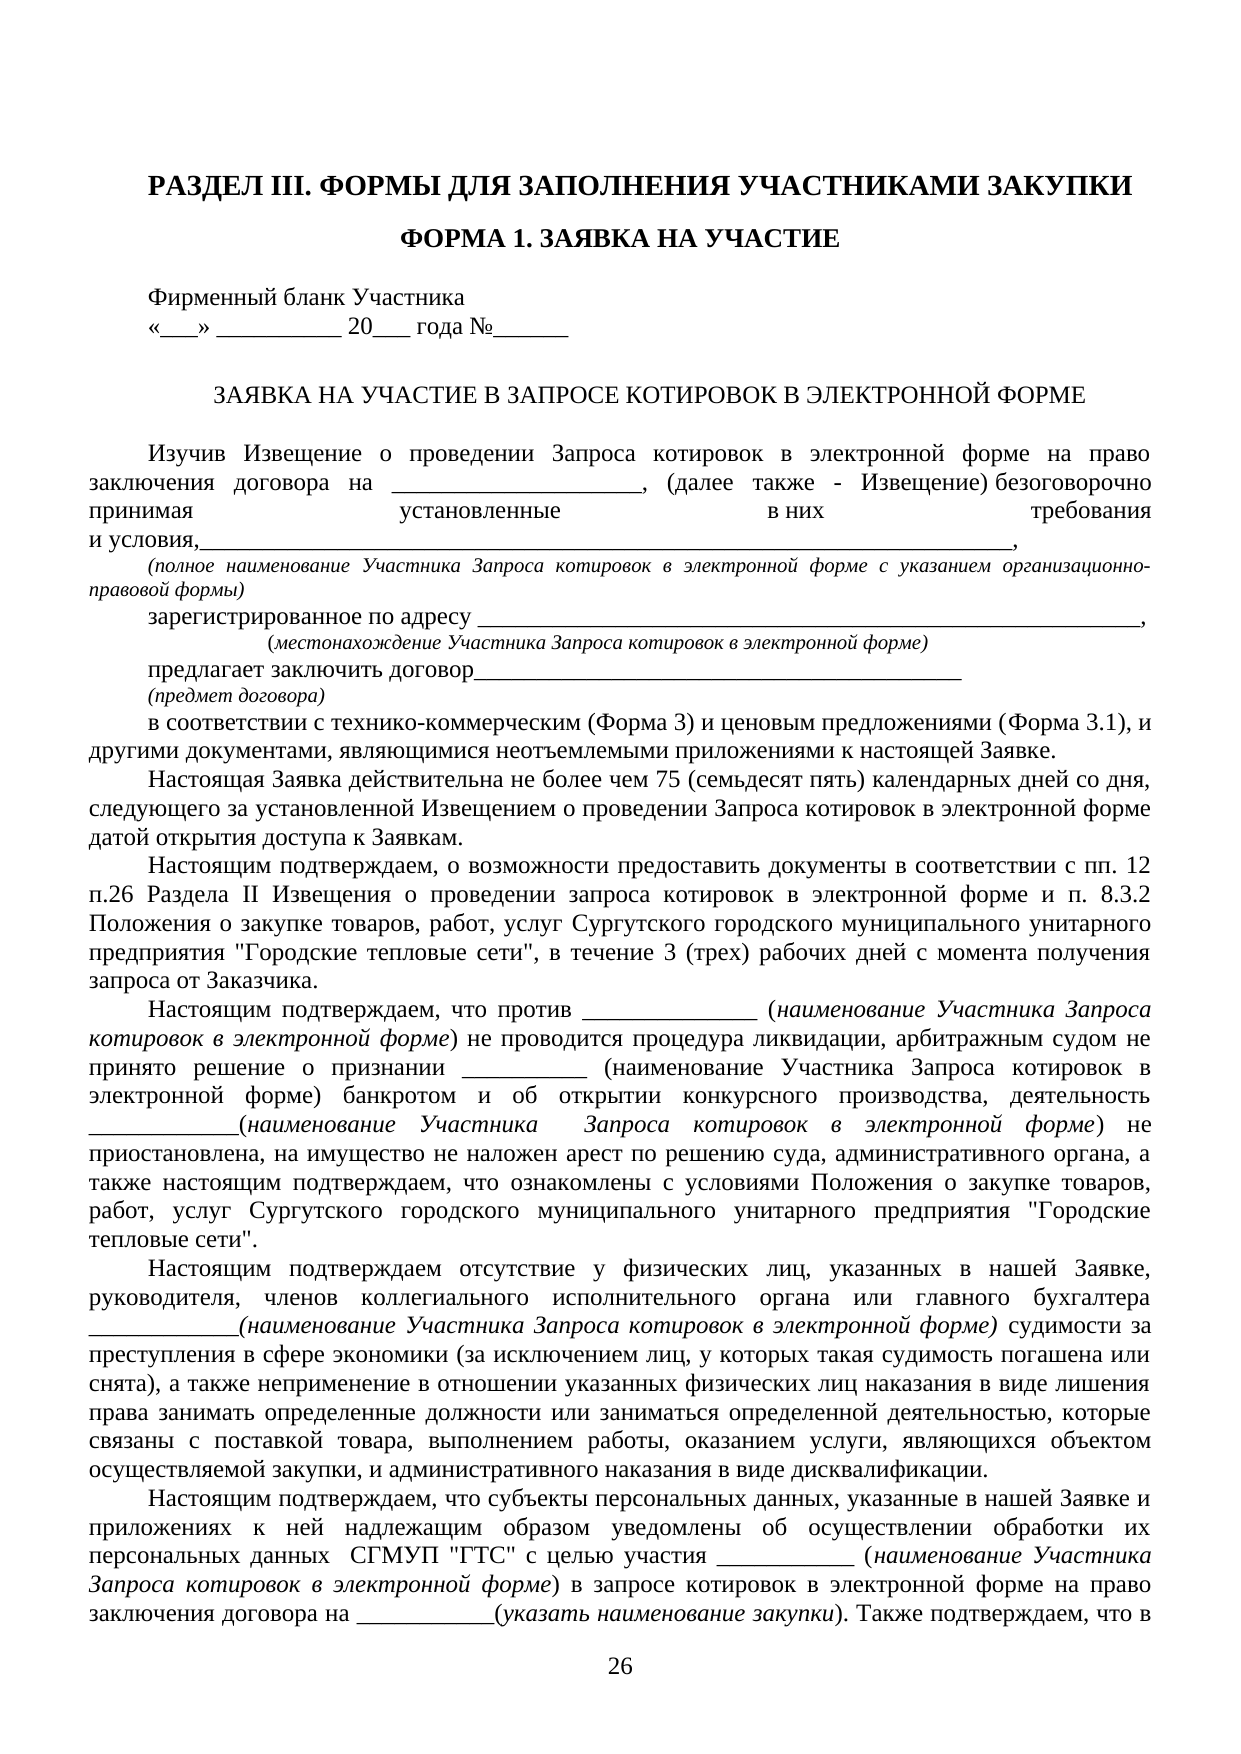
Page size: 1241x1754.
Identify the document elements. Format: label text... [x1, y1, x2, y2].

text «___» __________ 20___ года №______ [89, 311, 1152, 340]
text Настоящим подтверждаем, о возможности предоставить документы в соответствии с пп. 12 п.26 Раздела II Извещения о проведении запроса котировок в электронной форме и п. 8.3.2 Положения о закупке товаров, работ, услуг Сургутского городского муниципального унитарного предприятия "Городские тепловые сети", в течение 3 (трех) рабочих дней с момента получения запроса от Заказчика. [89, 851, 1152, 994]
text Изучив Извещение о проведении Запроса котировок в электронной форме на право заключения договора на ____________________, (далее также - Извещение) безоговорочно принимая установленные в них требования и условия,_________________________________________________________________, [89, 438, 1152, 553]
text Настоящая Заявка действительна не более чем 75 (семьдесят пять) календарных дней со дня, следующего за установленной Извещением о проведении Запроса котировок в электронной форме датой открытия доступа к Заявкам. [89, 764, 1152, 851]
text в соответствии с технико-коммерческим (Форма 3) и ценовым предложениями (Форма 3.1), и другими документами, являющимися неотъемлемыми приложениями к настоящей Заявке. [89, 707, 1152, 764]
text Фирменный бланк Участника [89, 282, 1152, 311]
text Настоящим подтверждаем отсутствие у физических лиц, указанных в нашей Заявке, руководителя, членов коллегиального исполнительного органа или главного бухгалтера ____________(наименование Участника Запроса котировок в электронной форме) судимости за преступления в сфере экономики (за исключением лиц, у которых такая судимость погашена или снята), а также неприменение в отношении указанных физических лиц наказания в виде лишения права занимать определенные должности или заниматься определенной деятельностью, которые связаны с поставкой товара, выполнением работы, оказанием услуги, являющихся объектом осуществляемой закупки, и административного наказания в виде дисквалификации. [89, 1253, 1152, 1483]
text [89, 1483, 1152, 1627]
text ЗАЯВКА НА УЧАСТИЕ В ЗАПРОСЕ КОТИРОВОК В ЭЛЕКТРОННОЙ ФОРМЕ [89, 381, 1152, 409]
text (предмет договора) [89, 683, 1152, 707]
subtitle ФОРМА 1. ЗАЯВКА НА УЧАСТИЕ [89, 222, 1152, 254]
text Настоящим подтверждаем, что против ______________ (наименование Участника Запроса котировок в электронной форме) не проводится процедура ликвидации, арбитражным судом не принято решение о признании __________ (наименование Участника Запроса котировок в электронной форме) банкротом и об открытии конкурсного производства, деятельность ____________(наименование Участника Запроса котировок в электронной форме) не приостановлена, на имущество не наложен арест по решению суда, административного органа, а также настоящим подтверждаем, что ознакомлены с условиями Положения о закупке товаров, работ, услуг Сургутского городского муниципального унитарного предприятия "Городские тепловые сети". [89, 994, 1152, 1253]
subtitle РАЗДЕЛ III. ФОРМЫ ДЛЯ ЗАПОЛНЕНИЯ УЧАСТНИКАМИ ЗАКУПКИ [89, 168, 1152, 202]
text зарегистрированное по адресу _____________________________________________________, [89, 601, 1152, 630]
text (местонахождение Участника Запроса котировок в электронной форме) [89, 630, 1152, 654]
text (полное наименование Участника Запроса котировок в электронной форме с указанием организационно-правовой формы) [89, 553, 1152, 601]
text предлагает заключить договор_______________________________________ [89, 654, 1152, 683]
